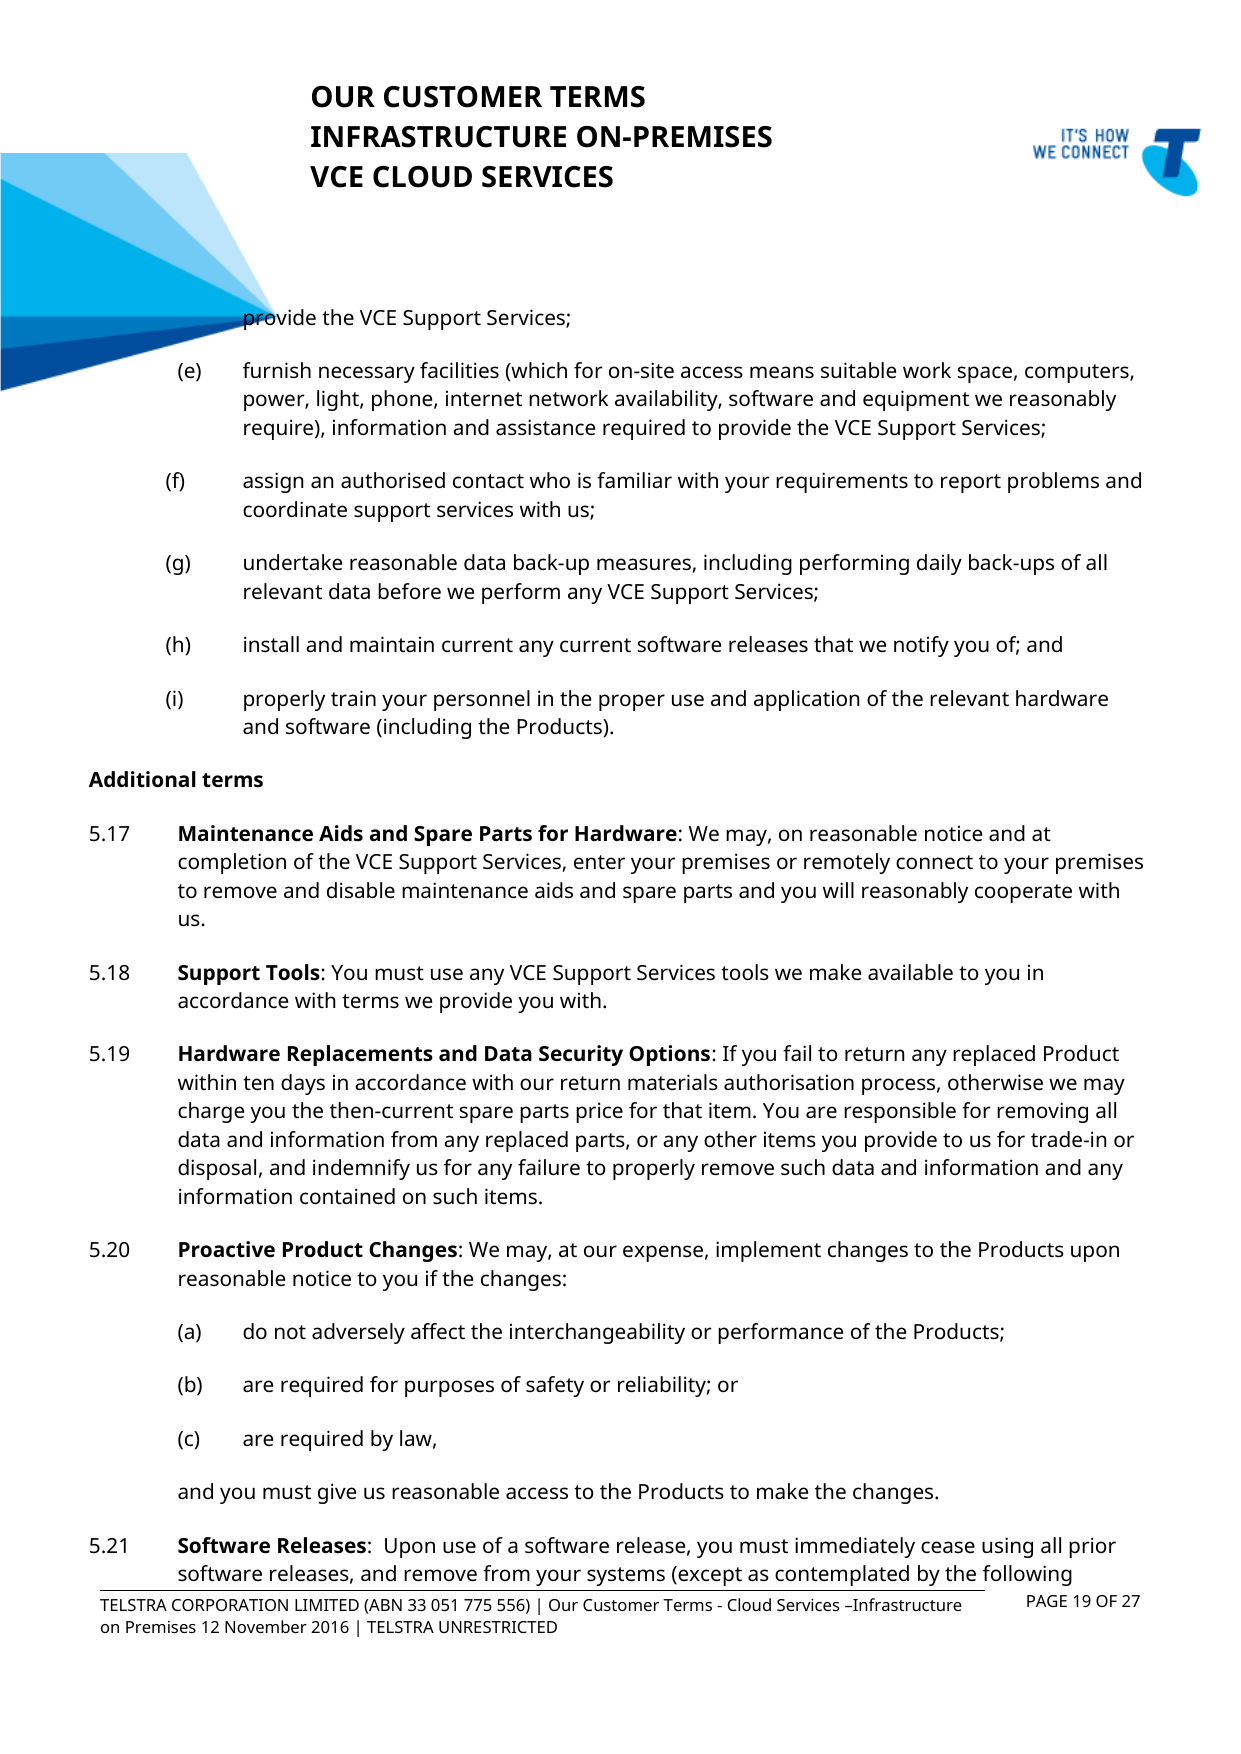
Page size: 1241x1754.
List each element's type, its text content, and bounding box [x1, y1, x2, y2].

picture [0, 153, 304, 303]
subtitle Hardware Replacements and Data Security Options: If you fail to return any replaced Product within ten days in accordance with our return materials authorisation process, otherwise we may charge you the then-current spare parts price for that item. You are responsible for removing all data and information from any replaced parts, or any other items you provide to us for trade-in or disposal, and indemnify us for any failure to properly remove such data and information and any information contained on such items. [89, 1039, 1152, 1210]
subtitle and you must give us reasonable access to the Products to make the changes. [177, 1477, 1152, 1506]
subtitle properly train your personnel in the proper use and application of the relevant hardware and software (including the Products). [165, 684, 1152, 741]
text Additional terms [89, 766, 1152, 794]
subtitle Proactive Product Changes: We may, at our expense, implement changes to the Products upon reasonable notice to you if the changes: [89, 1235, 1152, 1292]
subtitle Maintenance Aids and Spare Parts for Hardware: We may, on reasonable notice and at completion of the VCE Support Services, enter your premises or remotely connect to your premises to remove and disable maintenance aids and spare parts and you will reasonably cooperate with us. [89, 819, 1152, 933]
picture [0, 318, 304, 393]
subtitle give us reasonable remote and on-site access (as we determine necessary) to the Products to provide the VCE Support Services; [177, 303, 1152, 331]
subtitle do not adversely affect the interchangeability or performance of the Products; [177, 1317, 1152, 1346]
subtitle Support Tools: You must use any VCE Support Services tools we make available to you in accordance with terms we provide you with. [89, 958, 1152, 1014]
subtitle are required for purposes of safety or reliability; or [177, 1371, 1152, 1399]
subtitle are required by law, [177, 1424, 1152, 1452]
subtitle assign an authorised contact who is familiar with your requirements to report problems and coordinate support services with us; [165, 466, 1152, 523]
picture [1031, 124, 1203, 199]
subtitle furnish necessary facilities (which for on-site access means suitable work space, computers, power, light, phone, internet network availability, software and equipment we reasonably require), information and assistance required to provide the VCE Support Services; [177, 356, 1152, 441]
subtitle undertake reasonable data back-up measures, including performing daily back-ups of all relevant data before we perform any VCE Support Services; [165, 548, 1152, 605]
subtitle install and maintain current any current software releases that we notify you of; and [165, 630, 1152, 659]
